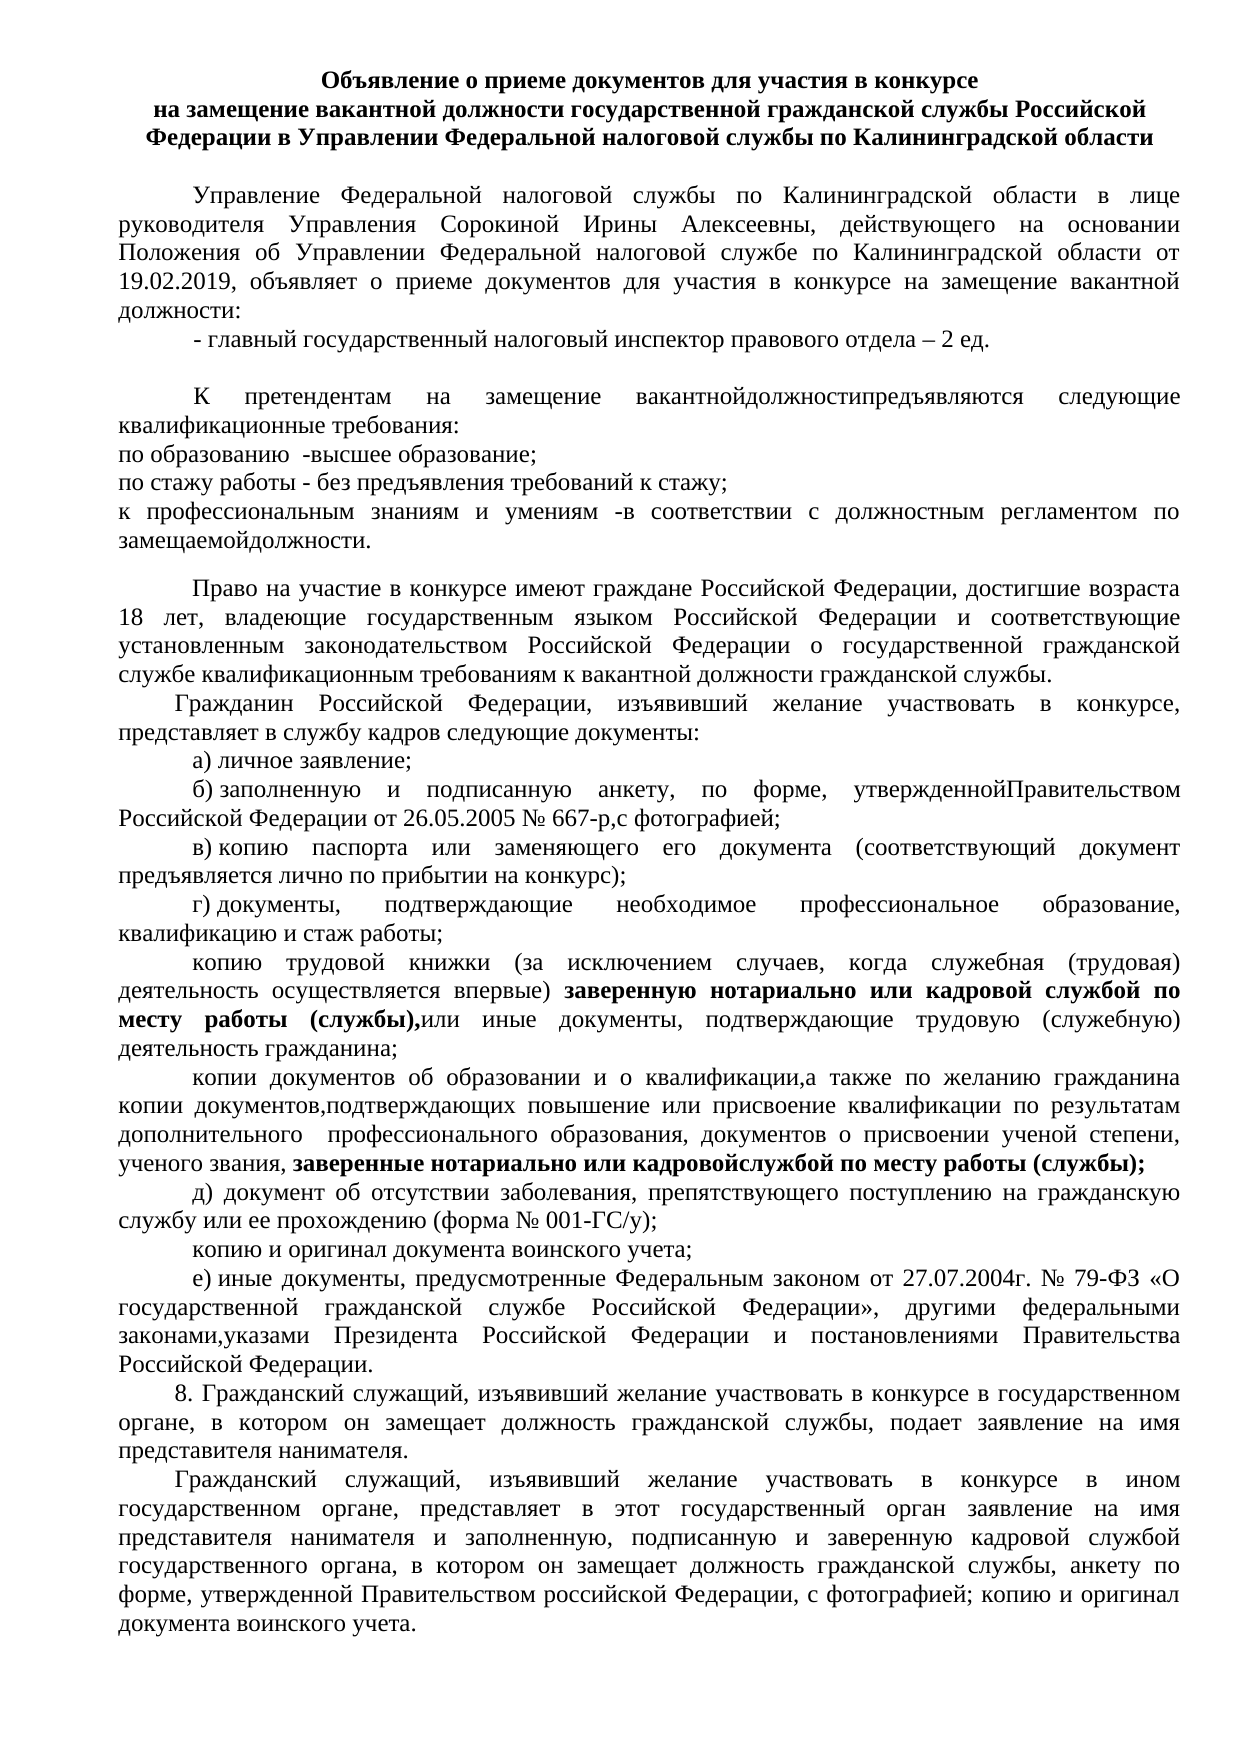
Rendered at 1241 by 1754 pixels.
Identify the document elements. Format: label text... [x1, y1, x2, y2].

text к профессиональным знаниям и умениям -в соответствии с должностным регламентом по замещаемойдолжности. [118, 496, 1181, 554]
text по стажу работы - без предъявления требований к стажу; [118, 467, 1179, 496]
text Управление Федеральной налоговой службы по Калининградской области в лице руководителя Управления Сорокиной Ирины Алексеевны, действующего на основании Положения об Управлении Федеральной налоговой службе по Калининградской области от 19.02.2019, объявляет о приеме документов для участия в конкурсе на замещение вакантной должности: [118, 180, 1181, 324]
text копию и оригинал документа воинского учета; [118, 1234, 1181, 1263]
text Право на участие в конкурсе имеют граждане Российской Федерации, достигшие возраста 18 лет, владеющие государственным языком Российской Федерации и соответствующие установленным законодательством Российской Федерации о государственной гражданской службе квалификационным требованиям к вакантной должности гражданской службы. [118, 573, 1181, 688]
text Объявление о приеме документов для участия в конкурсе [118, 65, 1181, 94]
text Гражданин Российской Федерации, изъявивший желание участвовать в конкурсе, представляет в службу кадров следующие документы: [118, 688, 1181, 745]
text К претендентам на замещение вакантнойдолжностипредъявляются следующие квалификационные требования: [118, 381, 1181, 439]
text в) копию паспорта или заменяющего его документа (соответствующий документ предъявляется лично по прибытии на конкурс); [118, 832, 1181, 889]
text копии документов об образовании и о квалификации,а также по желанию гражданина копии документов,подтверждающих повышение или присвоение квалификации по результатам дополнительного профессионального образования, документов о присвоении ученой степени, ученого звания, заверенные нотариально или кадровойслужбой по месту работы (службы); [118, 1062, 1181, 1177]
text - главный государственный налоговый инспектор правового отдела – 2 ед. [118, 324, 1181, 352]
text е) иные документы, предусмотренные Федеральным законом от 27.07.2004г. № 79-ФЗ «О государственной гражданской службе Российской Федерации», другими федеральными законами,указами Президента Российской Федерации и постановлениями Правительства Российской Федерации. [118, 1263, 1181, 1378]
text д) документ об отсутствии заболевания, препятствующего поступлению на гражданскую службу или ее прохождению (форма № 001-ГС/у); [118, 1177, 1181, 1234]
text г) документы, подтверждающие необходимое профессиональное образование, квалификацию и стаж работы; [118, 889, 1181, 947]
text 8. Гражданский служащий, изъявивший желание участвовать в конкурсе в государственном органе, в котором он замещает должность гражданской службы, подает заявление на имя представителя нанимателя. [118, 1378, 1181, 1464]
text по образованию -высшее образование; [118, 439, 1179, 467]
text б) заполненную и подписанную анкету, по форме, утвержденнойПравительством Российской Федерации от 26.05.2005 № 667-р,с фотографией; [118, 774, 1181, 832]
text копию трудовой книжки (за исключением случаев, когда служебная (трудовая) деятельность осуществляется впервые) заверенную нотариально или кадровой службой по месту работы (службы),или иные документы, подтверждающие трудовую (служебную) деятельность гражданина; [118, 947, 1181, 1062]
text на замещение вакантной должности государственной гражданской службы Российской Федерации в Управлении Федеральной налоговой службы по Калининградской области [118, 94, 1181, 151]
text а) личное заявление; [118, 745, 1181, 774]
text Гражданский служащий, изъявивший желание участвовать в конкурсе в ином государственном органе, представляет в этот государственный орган заявление на имя представителя нанимателя и заполненную, подписанную и заверенную кадровой службой государственного органа, в котором он замещает должность гражданской службы, анкету по форме, утвержденной Правительством российской Федерации, с фотографией; копию и оригинал документа воинского учета. [118, 1464, 1181, 1637]
